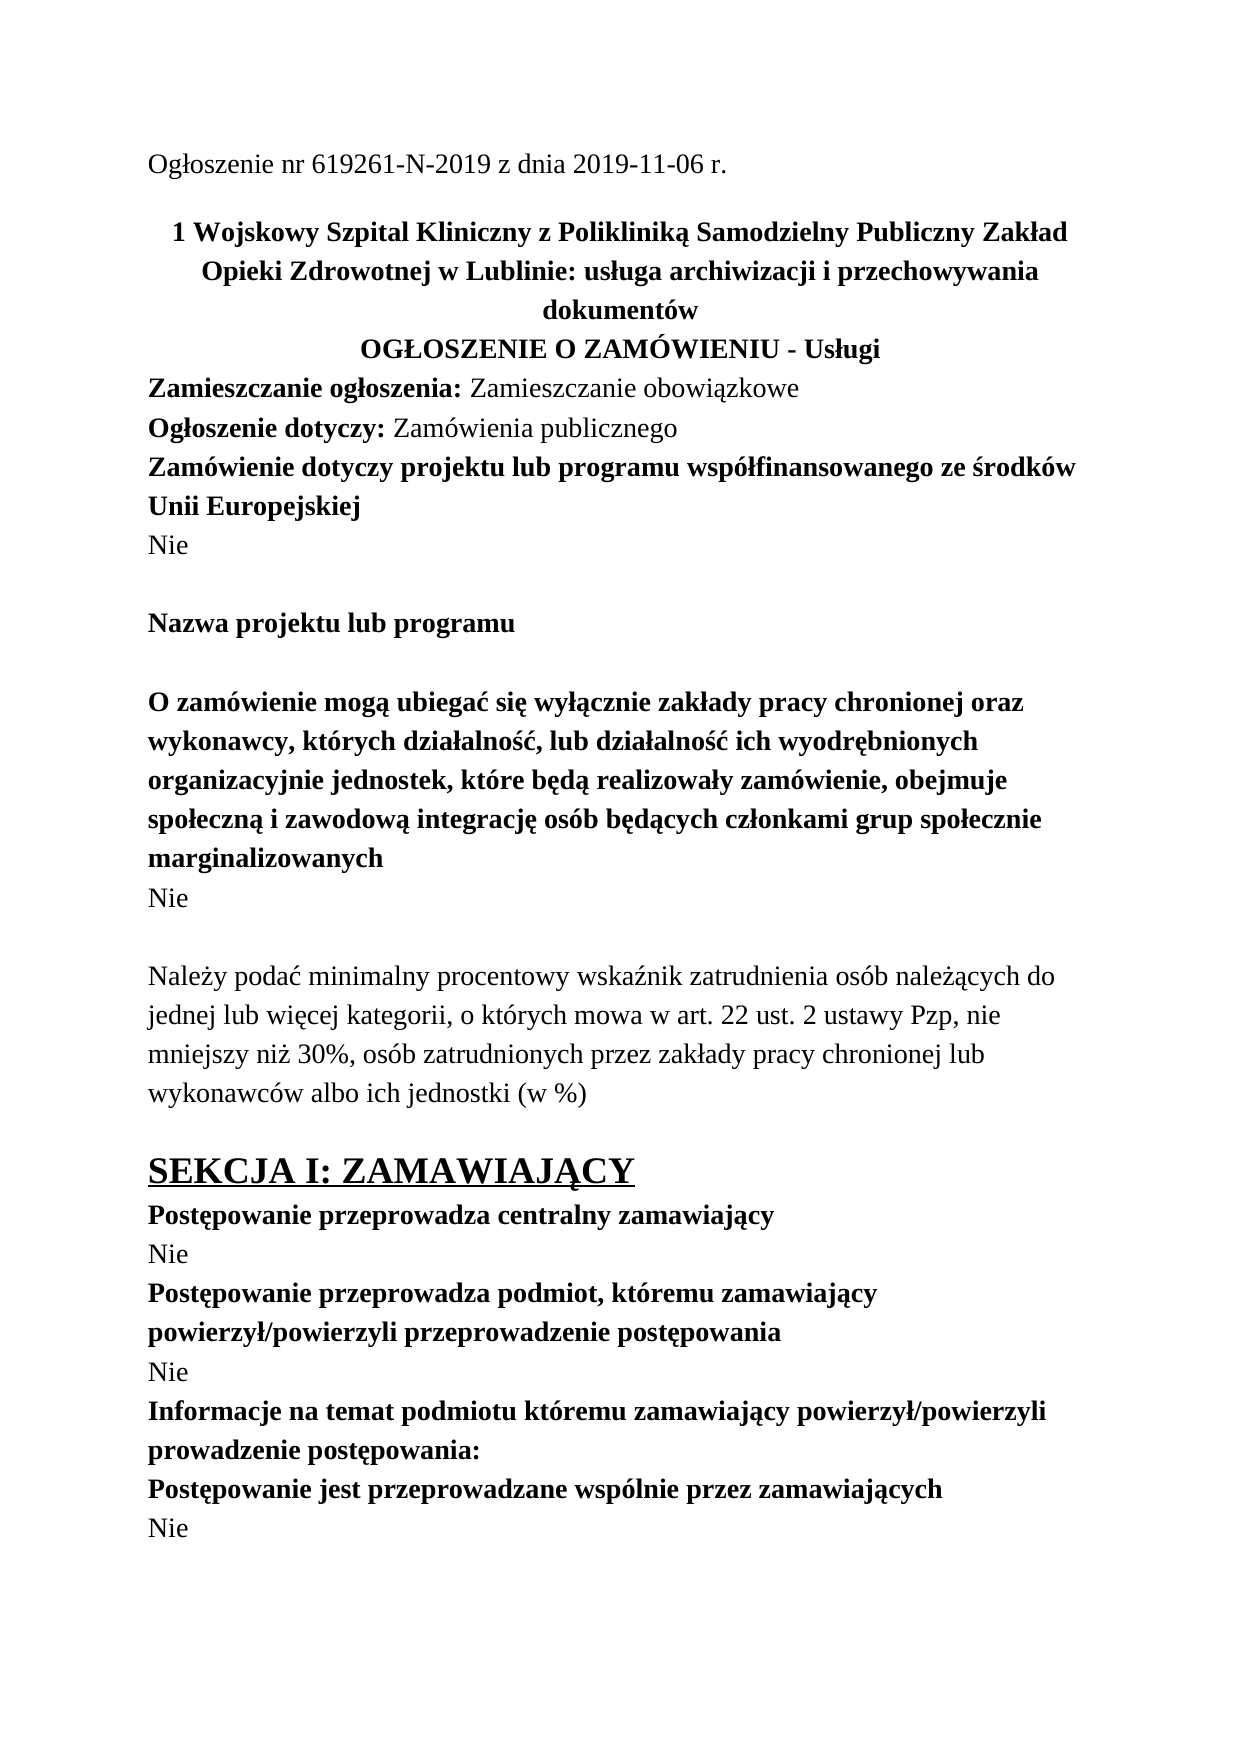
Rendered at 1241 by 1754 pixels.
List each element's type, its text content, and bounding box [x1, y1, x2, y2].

text Zamieszczanie ogłoszenia: Zamieszczanie obowiązkowe [148, 365, 1093, 404]
text SEKCJA I: ZAMAWIAJĄCY [148, 1148, 1093, 1191]
text Nazwa projektu lub programu [148, 561, 1093, 678]
text Ogłoszenie dotyczy: Zamówienia publicznego [148, 404, 1093, 443]
text O zamówienie mogą ubiegać się wyłącznie zakłady pracy chronionej oraz wykonawcy, których działalność, lub działalność ich wyodrębnionych organizacyjnie jednostek, które będą realizowały zamówienie, obejmuje społeczną i zawodową integrację osób będących członkami grup społecznie marginalizowanych [148, 678, 1093, 874]
text Zamówienie dotyczy projektu lub programu współfinansowanego ze środków Unii Europejskiej [148, 443, 1093, 521]
text Nie [148, 521, 1093, 561]
text Informacje na temat podmiotu któremu zamawiający powierzył/powierzyli prowadzenie postępowania: Postępowanie jest przeprowadzane wspólnie przez zamawiających [148, 1387, 1093, 1504]
text Nie [148, 874, 1093, 913]
text Nie [148, 1348, 1093, 1387]
text Nie [148, 1230, 1093, 1269]
text Należy podać minimalny procentowy wskaźnik zatrudnienia osób należących do jednej lub więcej kategorii, o których mowa w art. 22 ust. 2 ustawy Pzp, nie mniejszy niż 30%, osób zatrudnionych przez zakłady pracy chronionej lub wykonawców albo ich jednostki (w %) [148, 913, 1093, 1148]
text Ogłoszenie nr 619261-N-2019 z dnia 2019-11-06 r. [148, 148, 1093, 208]
text Postępowanie przeprowadza podmiot, któremu zamawiający powierzył/powierzyli przeprowadzenie postępowania [148, 1269, 1093, 1348]
text Postępowanie przeprowadza centralny zamawiający [148, 1191, 1093, 1230]
text 1 Wojskowy Szpital Kliniczny z Polikliniką Samodzielny Publiczny Zakład Opieki Zdrowotnej w Lublinie: usługa archiwizacji i przechowywania dokumentów OGŁOSZENIE O ZAMÓWIENIU - Usługi [148, 208, 1093, 365]
text Nie [148, 1504, 1093, 1544]
